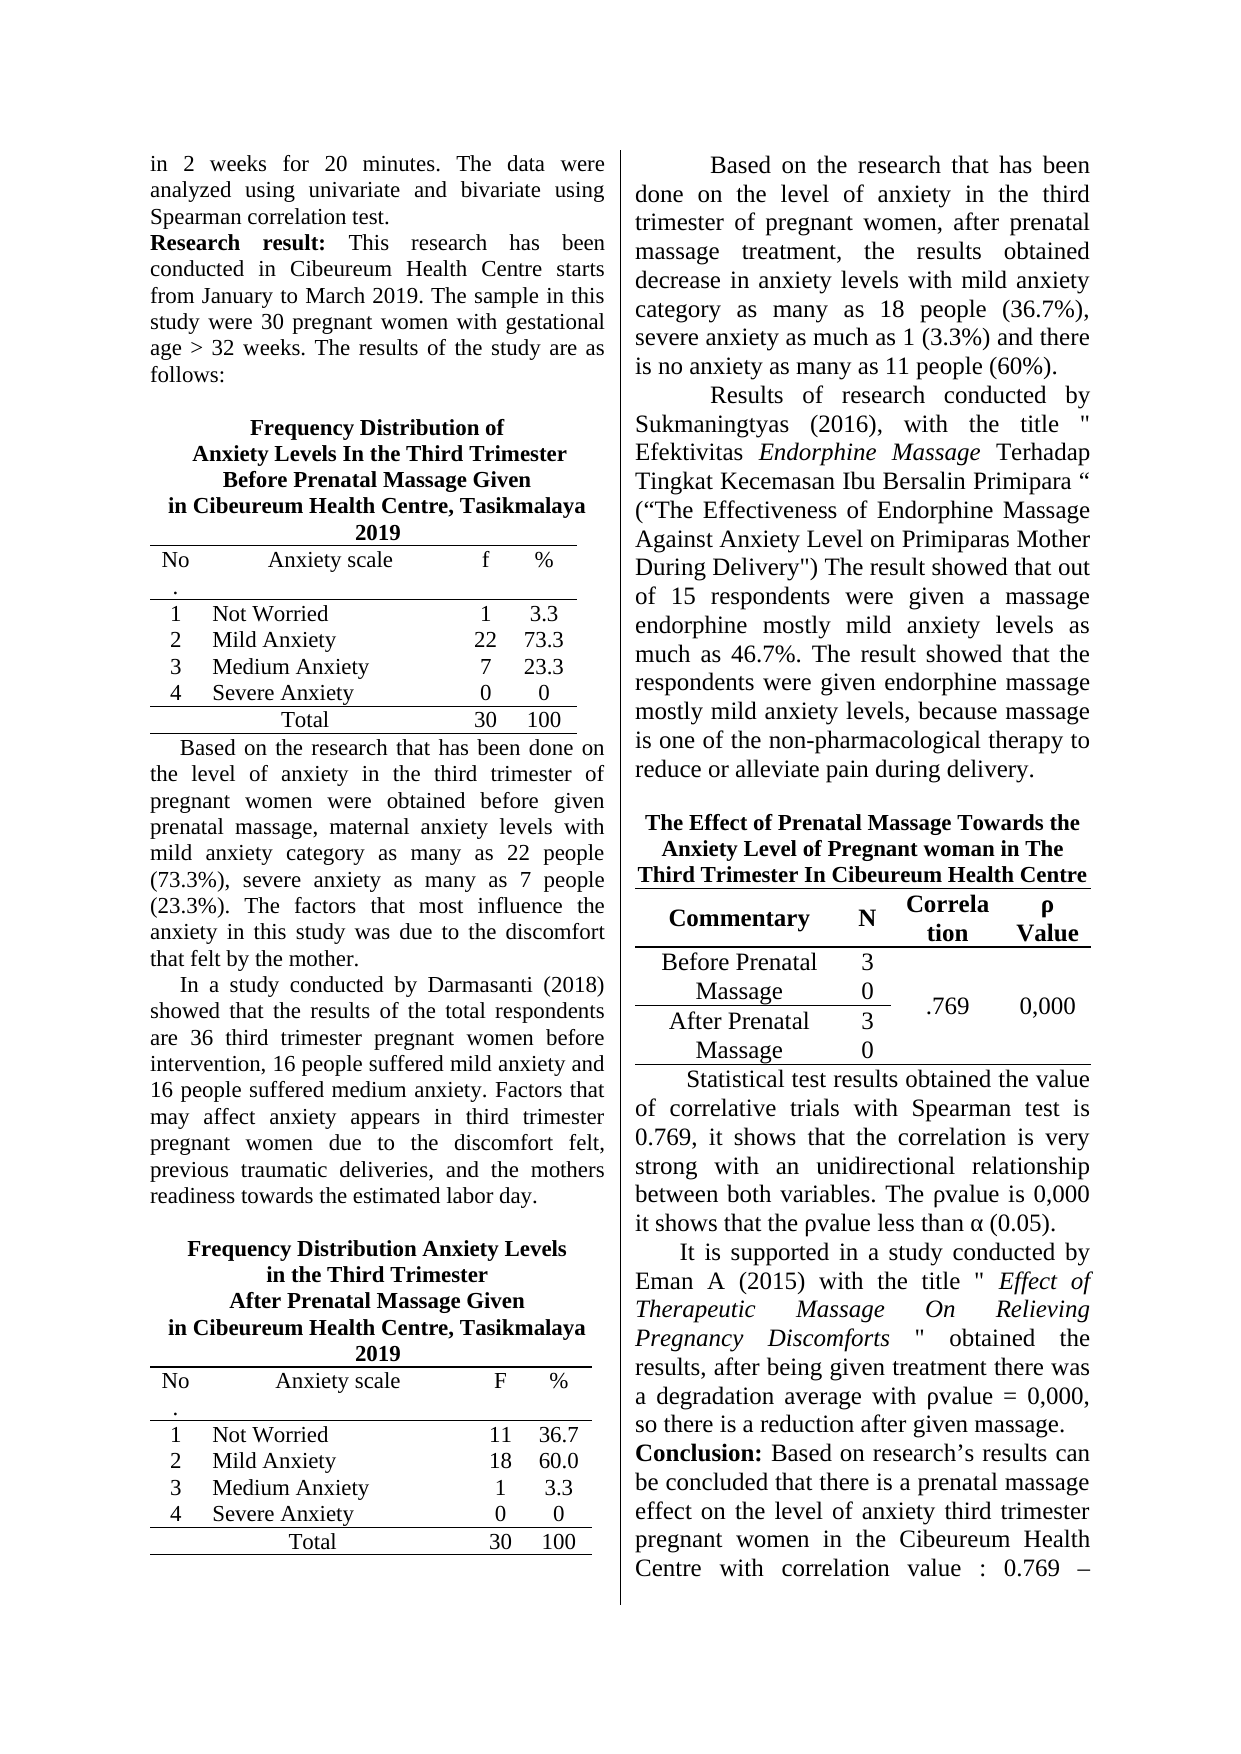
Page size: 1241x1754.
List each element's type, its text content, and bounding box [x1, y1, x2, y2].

list Before Prenatal Massage Given [149, 466, 605, 493]
table_cell 30 [844, 1006, 891, 1063]
table_cell 18 [475, 1448, 526, 1474]
table_cell 22 [460, 626, 511, 653]
table_cell 100 [511, 707, 577, 733]
table_cell 3 [150, 1474, 201, 1500]
table_cell Mild Anxiety [201, 626, 460, 653]
table_cell 1 [460, 600, 511, 626]
table_header % [511, 546, 577, 599]
table_cell 30 [475, 1528, 526, 1554]
list in Cibeureum Health Centre, Tasikmalaya 2019 [149, 1314, 605, 1366]
list Based on the research that has been done on the level of anxiety in the third trimester of pregnant women were obtained before given prenatal massage, maternal anxiety levels with mild anxiety category as many as 22 people (73.3%), severe anxiety as many as 7 people (23.3%). The factors that most influence the anxiety in this study was due to the discomfort that felt by the mother. [150, 734, 605, 971]
table_header Correlation [891, 889, 1004, 946]
table_cell 2 [150, 1448, 201, 1474]
table_header N [844, 889, 891, 946]
table_cell 60.0 [526, 1448, 592, 1474]
table_cell 2 [150, 626, 201, 653]
table_cell 3.3 [526, 1474, 592, 1500]
table_header f [460, 546, 511, 599]
table_cell 3.3 [511, 600, 577, 626]
table_cell 11 [475, 1421, 526, 1448]
table_header % [526, 1368, 592, 1420]
table_cell 0 [511, 679, 577, 706]
table_cell Before Prenatal Massage [635, 948, 843, 1005]
table_cell 0 [526, 1500, 592, 1527]
list Results of research conducted by Sukmaningtyas (2016), with the title " Efektivitas Endorphine Massage Terhadap Tingkat Kecemasan Ibu Bersalin Primipara “ (“The Effectiveness of Endorphine Massage Against Anxiety Level on Primiparas Mother During Delivery") The result showed that out of 15 respondents were given a massage endorphine mostly mild anxiety levels as much as 46.7%. The result showed that the respondents were given endorphine massage mostly mild anxiety levels, because massage is one of the non-pharmacological therapy to reduce or alleviate pain during delivery. [635, 380, 1090, 782]
table_cell Total [150, 707, 460, 733]
table_cell .769 [891, 948, 1004, 1063]
list Statistical test results obtained the value of correlative trials with Spearman test is 0.769, it shows that the correlation is very strong with an unidirectional relationship between both variables. The ρvalue is 0,000 it shows that the ρvalue less than α (0.05). [635, 1065, 1090, 1237]
list Based on the research that has been done on the level of anxiety in the third trimester of pregnant women, after prenatal massage treatment, the results obtained decrease in anxiety levels with mild anxiety category as many as 18 people (36.7%), severe anxiety as much as 1 (3.3%) and there is no anxiety as many as 11 people (60%). [635, 150, 1090, 380]
text Research result: This research has been conducted in Cibeureum Health Centre starts from January to March 2019. The sample in this study were 30 pregnant women with gestational age > 32 weeks. The results of the study are as follows: [150, 229, 605, 387]
table_cell Severe Anxiety [201, 679, 460, 706]
table_cell 7 [460, 653, 511, 679]
list in the Third Trimester [149, 1261, 605, 1287]
table_cell 1 [150, 1421, 201, 1448]
table_cell 1 [150, 600, 201, 626]
table_cell 73.3 [511, 626, 577, 653]
table_header Commentary [635, 889, 843, 946]
table_header ρ Value [1004, 889, 1091, 946]
table_cell 0 [460, 679, 511, 706]
table_cell 3 [150, 653, 201, 679]
table_cell 23.3 [511, 653, 577, 679]
table_header Anxiety scale [201, 1368, 475, 1420]
table_cell 30 [460, 707, 511, 733]
list It is supported in a study conducted by Eman A (2015) with the title " Effect of Therapeutic Massage On Relieving Pregnancy Discomforts " obtained the results, after being given treatment there was a degradation average with ρvalue = 0,000, so there is a reduction after given massage. [635, 1237, 1090, 1438]
table_header No. [150, 1368, 201, 1420]
table_cell 4 [150, 679, 201, 706]
list After Prenatal Massage Given [149, 1287, 605, 1314]
list Frequency Distribution of [149, 413, 605, 440]
table_cell 1 [475, 1474, 526, 1500]
table_cell Mild Anxiety [201, 1448, 475, 1474]
table_cell 0 [475, 1500, 526, 1527]
list Anxiety Levels In the Third Trimester [149, 440, 605, 466]
table_cell 4 [150, 1500, 201, 1527]
table_cell 30 [844, 948, 891, 1005]
table_cell Medium Anxiety [201, 1474, 475, 1500]
table_cell Not Worried [201, 1421, 475, 1448]
table_cell 100 [526, 1528, 592, 1554]
table_cell Total [150, 1528, 475, 1554]
list The Effect of Prenatal Massage Towards the Anxiety Level of Pregnant woman in The Third Trimester In Cibeureum Health Centre [635, 809, 1090, 888]
table_header No. [150, 546, 201, 599]
list in Cibeureum Health Centre, Tasikmalaya 2019 [149, 493, 605, 545]
list Frequency Distribution Anxiety Levels [149, 1235, 605, 1261]
table_cell 0,000 [1004, 948, 1091, 1063]
table_cell After Prenatal Massage [635, 1006, 843, 1063]
table_cell Severe Anxiety [201, 1500, 475, 1527]
table_cell Not Worried [201, 600, 460, 626]
table_cell 36.7 [526, 1421, 592, 1448]
table_header Anxiety scale [201, 546, 460, 599]
list In a study conducted by Darmasanti (2018) showed that the results of the total respondents are 36 third trimester pregnant women before intervention, 16 people suffered mild anxiety and 16 people suffered medium anxiety. Factors that may affect anxiety appears in third trimester pregnant women due to the discomfort felt, previous traumatic deliveries, and the mothers readiness towards the estimated labor day. [150, 971, 605, 1208]
table_header F [475, 1368, 526, 1420]
table_cell Medium Anxiety [201, 653, 460, 679]
